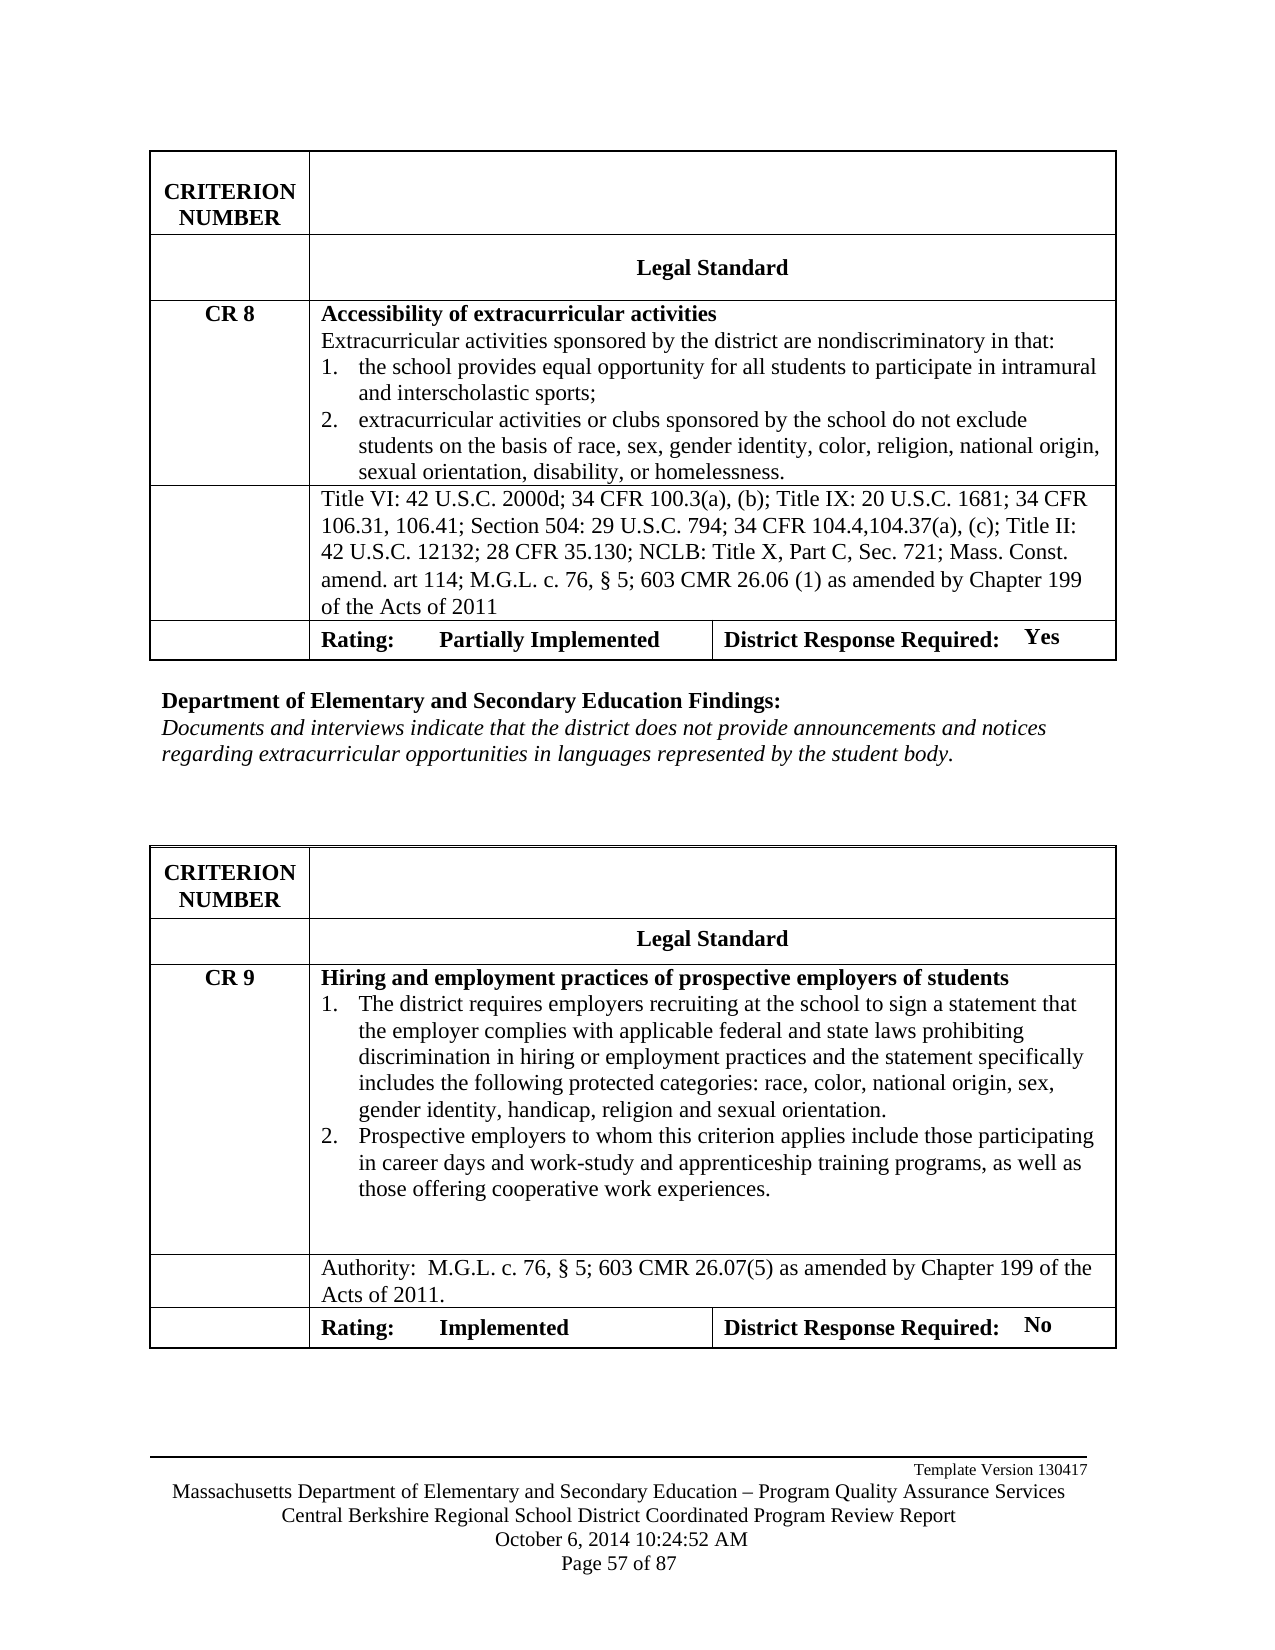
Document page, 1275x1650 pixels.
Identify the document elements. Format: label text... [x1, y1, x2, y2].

table_cell Authority: M.G.L. c. 76, § 5; 603 CMR 26.07(5) as amended by Chapter 199 of the Acts of 2011. [310, 1255, 1115, 1307]
table_header CRITERION NUMBER [151, 152, 309, 234]
table_cell Documents and interviews indicate that the district does not provide announcements and notices regarding extracurricular opportunities in languages represented by the student body. [150, 714, 1116, 766]
table_header [310, 848, 1115, 918]
table_header Department of Elementary and Secondary Education Findings: [150, 687, 1116, 713]
table_cell District Response Required: [713, 1308, 1012, 1347]
table_cell Title VI: 42 U.S.C. 2000d; 34 CFR 100.3(a), (b); Title IX: 20 U.S.C. 1681; 34 CFR 106.31, 106.41; Section 504: 29 U.S.C. 794; 34 CFR 104.4,104.37(a), (c); Title II: 42 U.S.C. 12132; 28 CFR 35.130; NCLB: Title X, Part C, Sec. 721; Mass. Const. amend. art 114; M.G.L. c. 76, § 5; 603 CMR 26.06 (1) as amended by Chapter 199 of the Acts of 2011 [310, 486, 1115, 619]
table_cell Legal Standard [310, 919, 1115, 963]
table_cell No [1013, 1308, 1115, 1347]
table_cell [151, 1308, 309, 1347]
table_cell Hiring and employment practices of prospective employers of students The district requires employers recruiting at the school to sign a statement that the employer complies with applicable federal and state laws prohibiting discrimination in hiring or employment practices and the statement specifically includes the following protected categories: race, color, national origin, sex, gender identity, handicap, religion and sexual orientation. Prospective employers to whom this criterion applies include those participating in career days and work-study and apprenticeship training programs, as well as those offering cooperative work experiences. [310, 965, 1115, 1254]
table_header CRITERION NUMBER [151, 848, 309, 918]
table_cell [151, 486, 309, 619]
table_cell Rating: [310, 621, 422, 659]
table_cell Implemented [422, 1308, 712, 1347]
table_cell District Response Required: [713, 621, 1012, 659]
table_cell Accessibility of extracurricular activities Extracurricular activities sponsored by the district are nondiscriminatory in that: the school provides equal opportunity for all students to participate in intramural and interscholastic sports; extracurricular activities or clubs sponsored by the school do not exclude students on the basis of race, sex, gender identity, color, religion, national origin, sexual orientation, disability, or homelessness. [310, 301, 1115, 485]
table_cell Legal Standard [310, 235, 1115, 300]
table_cell [151, 919, 309, 963]
table_header [310, 152, 1115, 234]
table_cell CR 9 [151, 965, 309, 1254]
table_cell [151, 621, 309, 659]
table_cell [151, 235, 309, 300]
table_cell [151, 1255, 309, 1307]
table_cell Yes [1013, 621, 1115, 659]
table_cell Rating: [310, 1308, 422, 1347]
table_cell CR 8 [151, 301, 309, 485]
table_cell Partially Implemented [422, 621, 712, 659]
